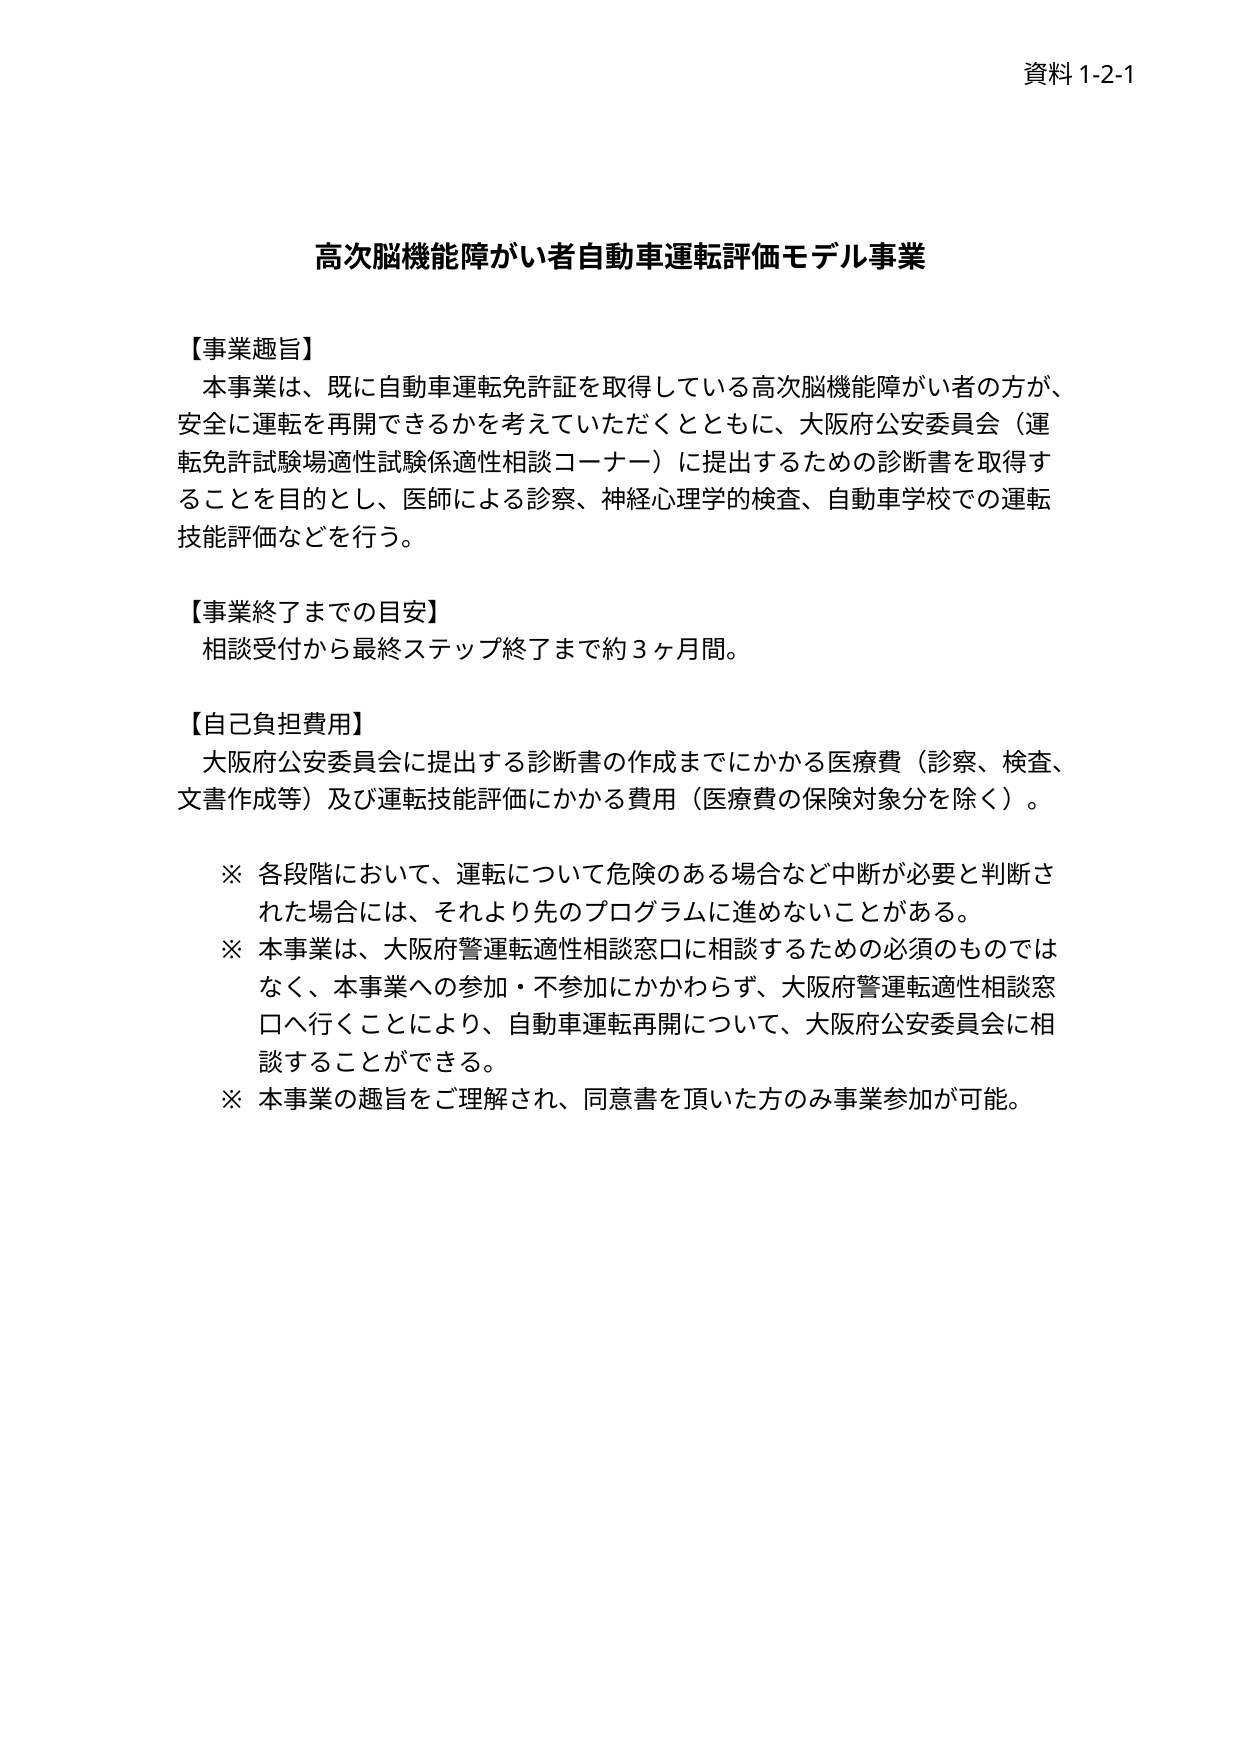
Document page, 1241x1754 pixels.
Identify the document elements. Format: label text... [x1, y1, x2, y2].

text 大阪府公安委員会に提出する診断書の作成までにかかる医療費（診察、検査、文書作成等）及び運転技能評価にかかる費用（医療費の保険対象分を除く）。 [177, 742, 1063, 817]
text 【事業終了までの目安】 [177, 592, 1063, 629]
list 各段階において、運転について危険のある場合など中断が必要と判断された場合には、それより先のプログラムに進めないことがある。 [221, 854, 1063, 929]
text 【事業趣旨】 [177, 329, 1063, 367]
text 高次脳機能障がい者自動車運転評価モデル事業 [177, 217, 1063, 292]
list 本事業の趣旨をご理解され、同意書を頂いた方のみ事業参加が可能。 [221, 1079, 1063, 1117]
text 相談受付から最終ステップ終了まで約3ヶ月間。 [177, 629, 1063, 667]
list 本事業は、大阪府警運転適性相談窓口に相談するための必須のものではなく、本事業への参加・不参加にかかわらず、大阪府警運転適性相談窓口へ行くことにより、自動車運転再開について、大阪府公安委員会に相談することができる。 [221, 929, 1063, 1079]
text 【自己負担費用】 [177, 704, 1063, 742]
text 本事業は、既に自動車運転免許証を取得している高次脳機能障がい者の方が、安全に運転を再開できるかを考えていただくとともに、大阪府公安委員会（運転免許試験場適性試験係適性相談コーナー）に提出するための診断書を取得することを目的とし、医師による診察、神経心理学的検査、自動車学校での運転技能評価などを行う。 [177, 367, 1063, 554]
